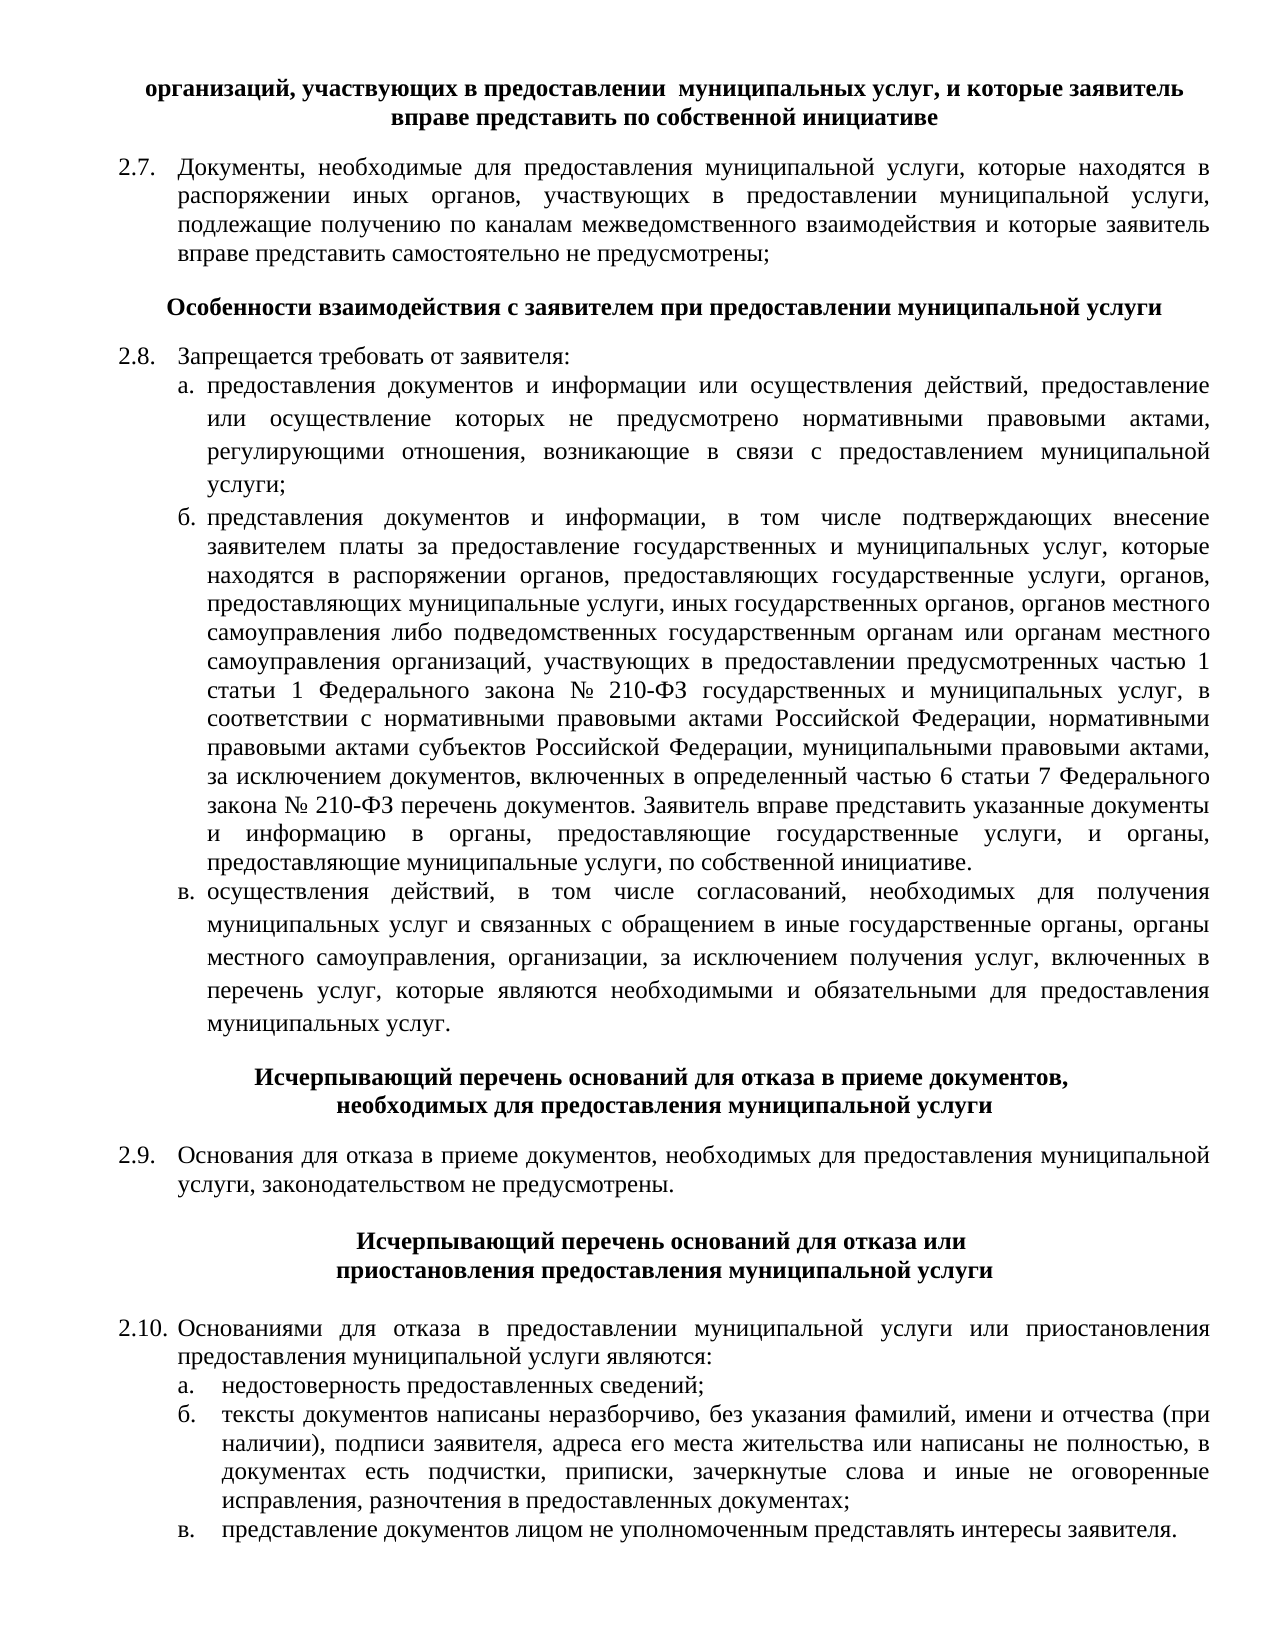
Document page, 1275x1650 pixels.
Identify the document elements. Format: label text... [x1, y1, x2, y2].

text Особенности взаимодействия с заявителем при предоставлении муниципальной услуги [118, 292, 1211, 321]
title недостоверность предоставленных сведений; [177, 1370, 1211, 1399]
title Документы, необходимые для предоставления муниципальной услуги, которые находятся в распоряжении иных органов, участвующих в предоставлении муниципальной услуги, подлежащие получению по каналам межведомственного взаимодействия и которые заявитель вправе представить самостоятельно не предусмотрены; [118, 152, 1211, 267]
title представление документов лицом не уполномоченным представлять интересы заявителя. [177, 1514, 1211, 1543]
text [118, 73, 1211, 131]
title Исчерпывающий перечень оснований для отказа или приостановления предоставления муниципальной услуги [118, 1226, 1211, 1284]
list Запрещается требовать от заявителя: [118, 341, 1211, 370]
list предоставления документов и информации или осуществления действий, предоставление или осуществление которых не предусмотрено нормативными правовыми актами, регулирующими отношения, возникающие в связи с предоставлением муниципальной услуги; [177, 370, 1211, 498]
list Основания для отказа в приеме документов, необходимых для предоставления муниципальной услуги, законодательством не предусмотрены. [118, 1140, 1211, 1198]
title тексты документов написаны неразборчиво, без указания фамилий, имени и отчества (при наличии), подписи заявителя, адреса его места жительства или написаны не полностью, в документах есть подчистки, приписки, зачеркнутые слова и иные не оговоренные исправления, разночтения в предоставленных документах; [177, 1399, 1211, 1514]
title Основаниями для отказа в предоставлении муниципальной услуги или приостановления предоставления муниципальной услуги являются: [118, 1313, 1211, 1370]
list представления документов и информации, в том числе подтверждающих внесение заявителем платы за предоставление государственных и муниципальных услуг, которые находятся в распоряжении органов, предоставляющих государственные услуги, органов, предоставляющих муниципальные услуги, иных государственных органов, органов местного самоуправления либо подведомственных государственным органам или органам местного самоуправления организаций, участвующих в предоставлении предусмотренных частью 1 статьи 1 Федерального закона № 210-ФЗ государственных и муниципальных услуг, в соответствии с нормативными правовыми актами Российской Федерации, нормативными правовыми актами субъектов Российской Федерации, муниципальными правовыми актами, за исключением документов, включенных в определенный частью 6 статьи 7 Федерального закона № 210-ФЗ перечень документов. Заявитель вправе представить указанные документы и информацию в органы, предоставляющие государственные услуги, и органы, предоставляющие муниципальные услуги, по собственной инициативе. [177, 502, 1211, 876]
text Исчерпывающий перечень оснований для отказа в приеме документов, необходимых для предоставления муниципальной услуги [118, 1062, 1211, 1119]
list осуществления действий, в том числе согласований, необходимых для получения муниципальных услуг и связанных с обращением в иные государственные органы, органы местного самоуправления, организации, за исключением получения услуг, включенных в перечень услуг, которые являются необходимыми и обязательными для предоставления муниципальных услуг. [177, 876, 1211, 1037]
